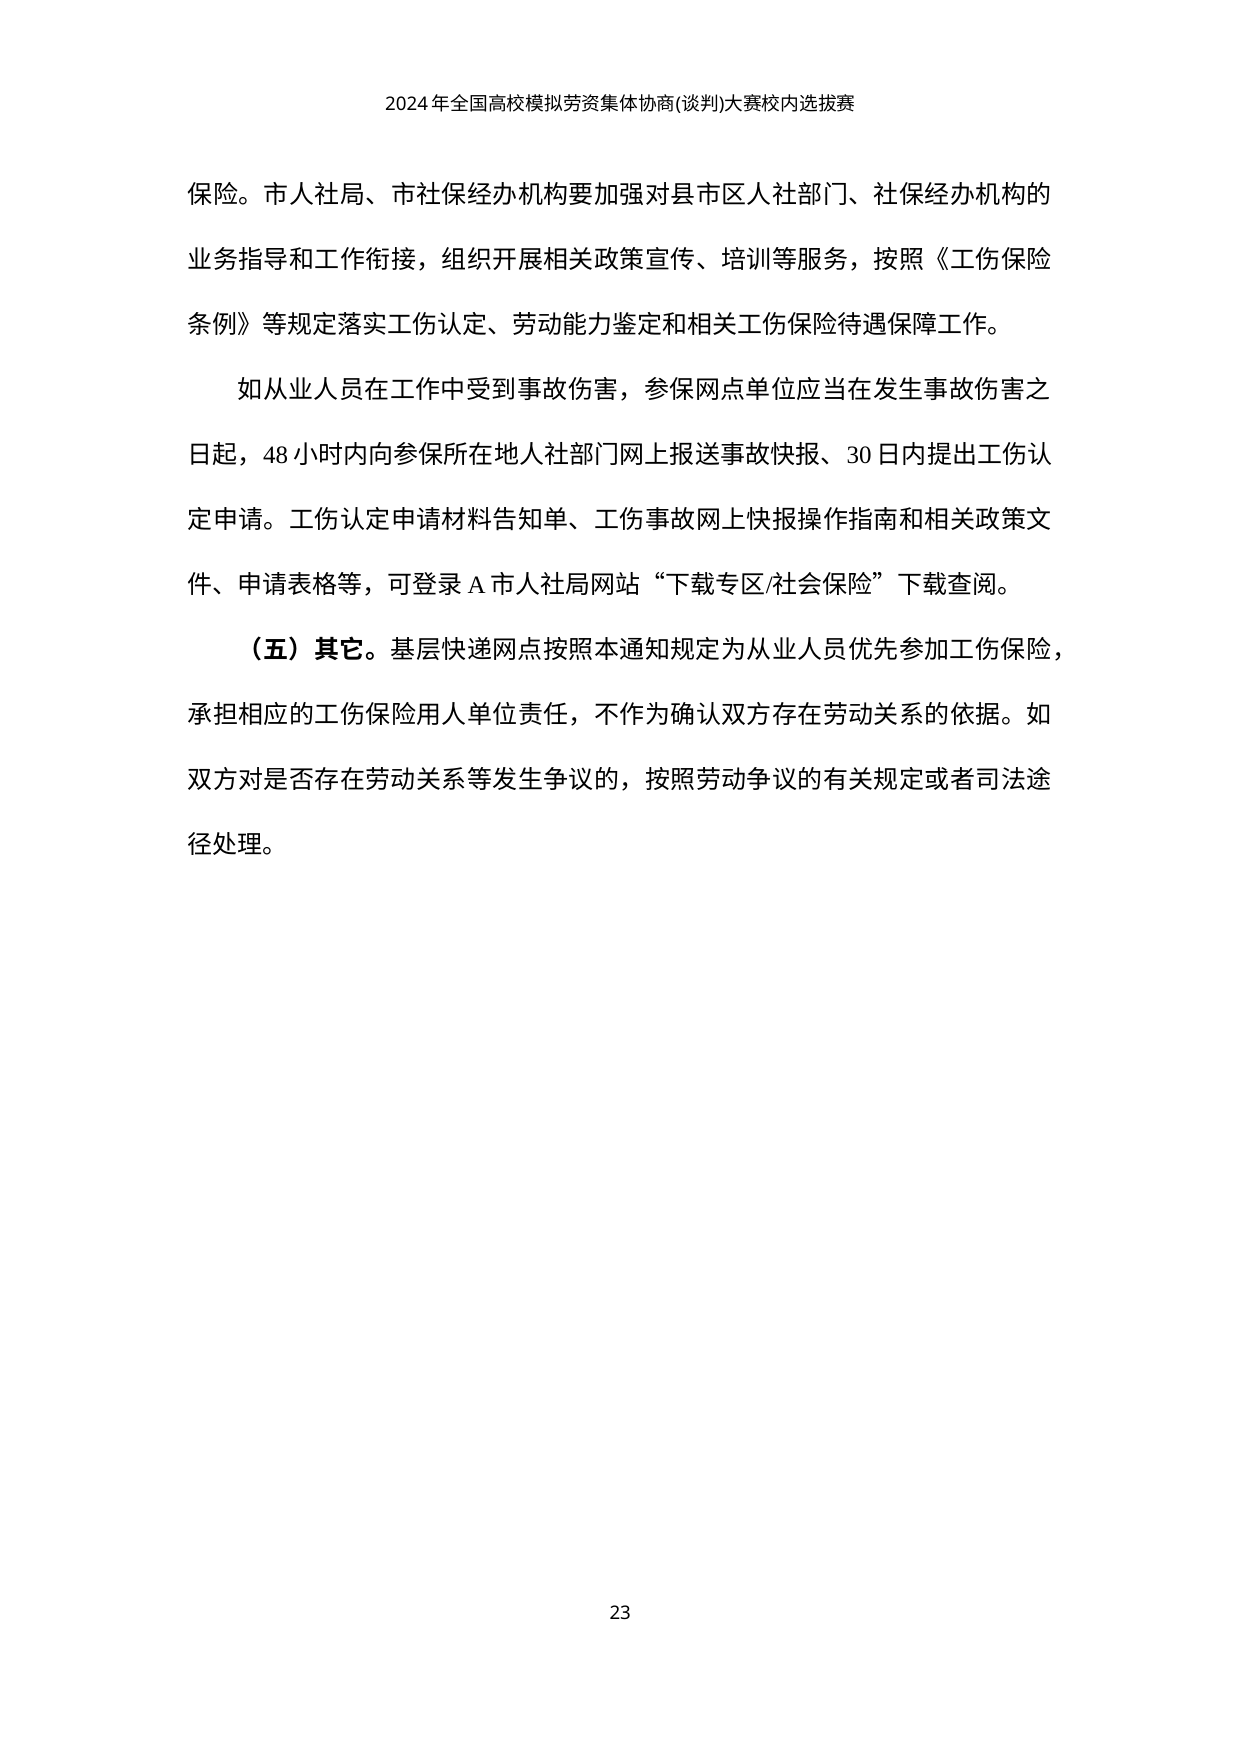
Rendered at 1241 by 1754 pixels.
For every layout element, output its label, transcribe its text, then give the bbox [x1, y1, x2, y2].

text 如从业人员在工作中受到事故伤害，参保网点单位应当在发生事故伤害之日起，48小时内向参保所在地人社部门网上报送事故快报、30日内提出工伤认定申请。工伤认定申请材料告知单、工伤事故网上快报操作指南和相关政策文件、申请表格等，可登录A市人社局网站“下载专区/社会保险”下载查阅。 [187, 355, 1053, 615]
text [187, 160, 1053, 355]
text （五）其它。基层快递网点按照本通知规定为从业人员优先参加工伤保险，承担相应的工伤保险用人单位责任，不作为确认双方存在劳动关系的依据。如双方对是否存在劳动关系等发生争议的，按照劳动争议的有关规定或者司法途径处理。 [187, 615, 1053, 875]
